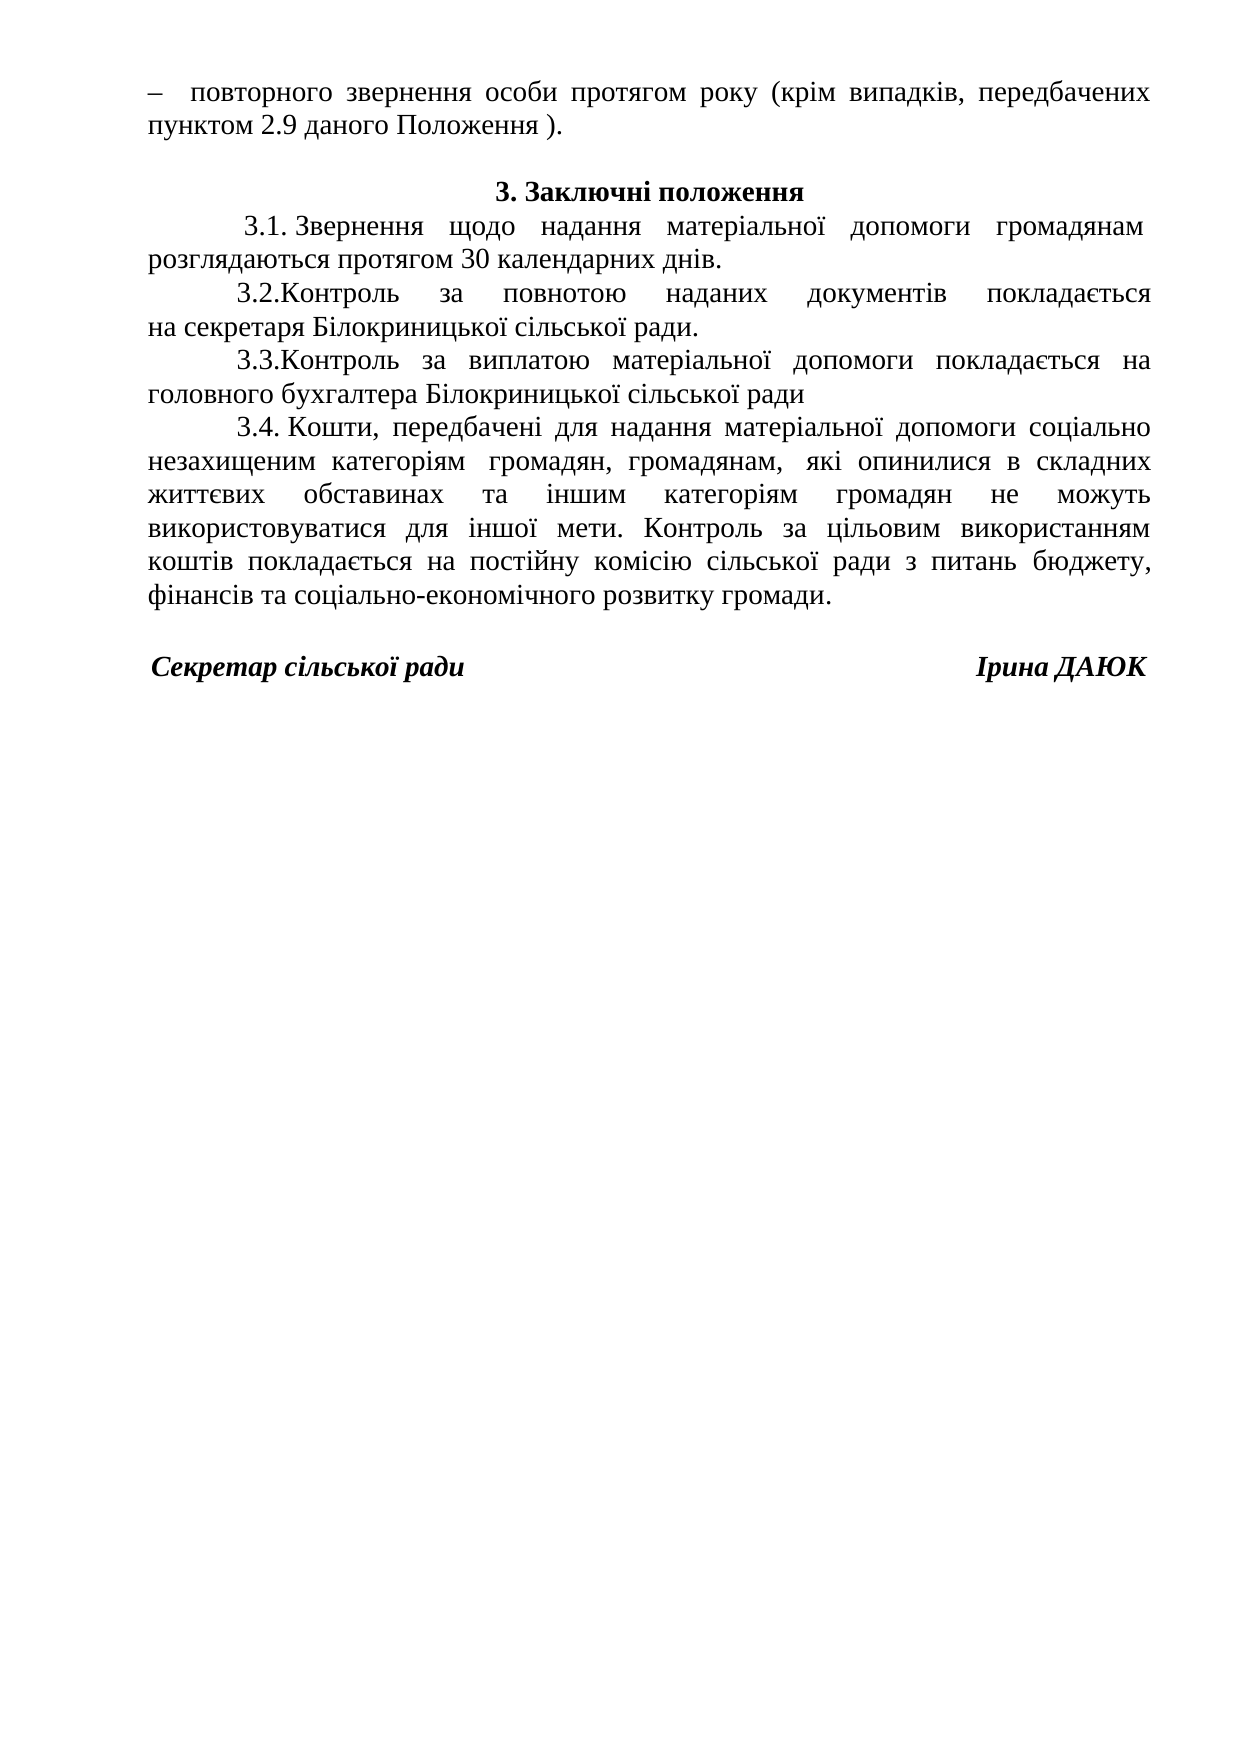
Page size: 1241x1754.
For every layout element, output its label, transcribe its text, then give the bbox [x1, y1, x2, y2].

text Секретар сільської ради Ірина ДАЮК [148, 649, 1152, 683]
text 3.1. Звернення щодо надання матеріальної допомоги громадянам розглядаються протягом 30 календарних днів. [148, 208, 1152, 275]
text – повторного звернення особи протягом року (крім випадків, передбачених пунктом 2.9 даного Положення ). [148, 74, 1152, 141]
text 3.3.Контроль за виплатою матеріальної допомоги покладається на головного бухгалтера Білокриницької сільської ради [148, 342, 1152, 409]
text 3. Заключні положення [148, 174, 1152, 208]
text 3.2.Контроль за повнотою наданих документів покладається на секретаря Білокриницької сільської ради. [148, 275, 1152, 342]
text 3.4. Кошти, передбачені для надання матеріальної допомоги соціально незахищеним категоріям громадян, громадянам, які опинилися в складних життєвих обставинах та іншим категоріям громадян не можуть використовуватися для іншої мети. Контроль за цільовим використанням коштів покладається на постійну комісію сільської ради з питань бюджету, фінансів та соціально-економічного розвитку громади. [148, 409, 1152, 611]
